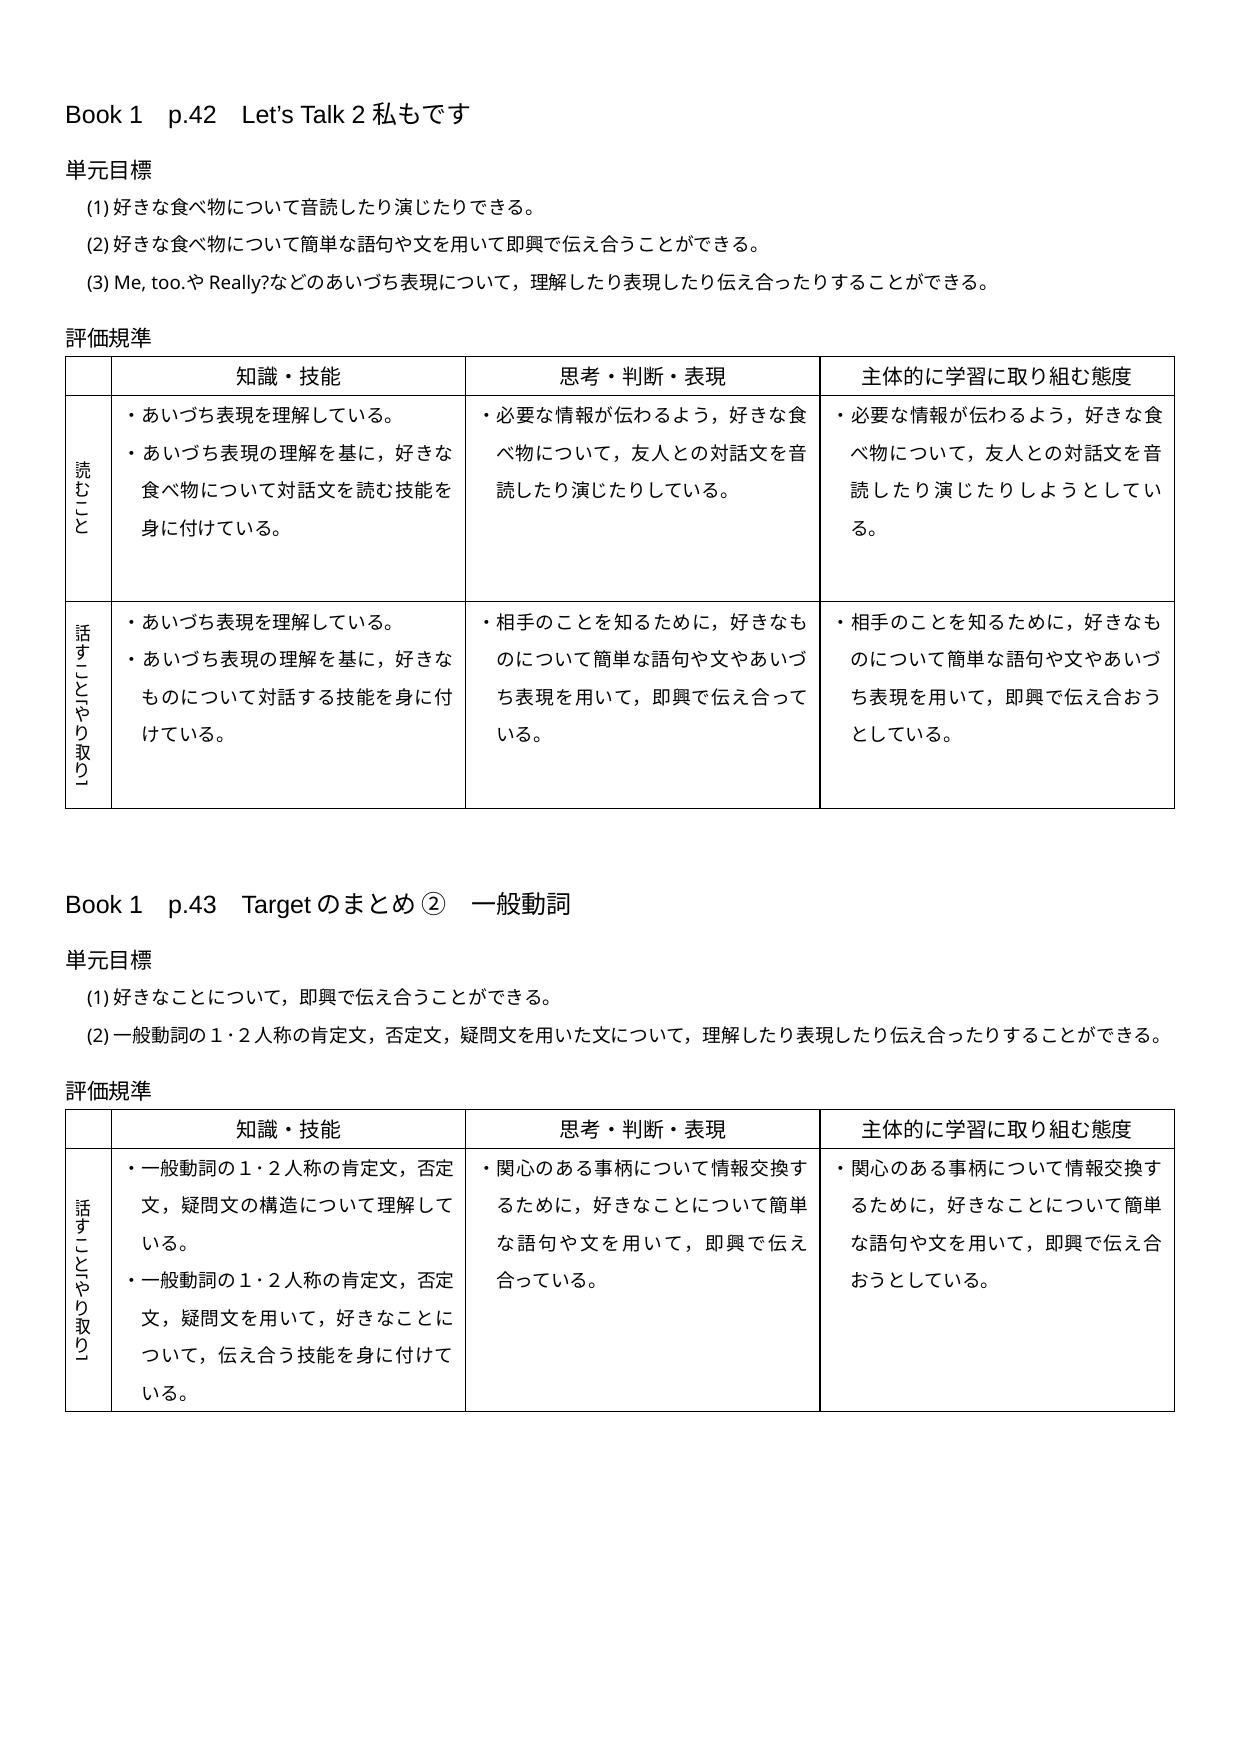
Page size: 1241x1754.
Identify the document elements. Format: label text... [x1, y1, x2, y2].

text Book 1 p.42 Let’s Talk 2 私もです [65, 93, 1163, 131]
table_cell ・一般動詞の１･２人称の肯定文，否定文，疑問文の構造について理解している。 ・一般動詞の１･２人称の肯定文，否定文，疑問文を用いて，好きなことについて，伝え合う技能を身に付けている。 [112, 1149, 465, 1411]
table_header 主体的に学習に取り組む態度 [821, 357, 1174, 394]
text (1) 好きな食べ物について音読したり演じたりできる。 [87, 187, 1163, 225]
table_cell ・必要な情報が伝わるよう，好きな食べ物について，友人との対話文を音読したり演じたりしている。 [466, 396, 819, 601]
table_header 思考・判断・表現 [466, 1110, 819, 1147]
text Book 1 p.43 Targetのまとめ ② 一般動詞 [65, 884, 1163, 921]
table_cell ・必要な情報が伝わるよう，好きな食べ物について，友人との対話文を音読したり演じたりしようとしている。 [821, 396, 1174, 601]
text (2) 好きな食べ物について簡単な語句や文を用いて即興で伝え合うことができる。 [87, 225, 1163, 262]
table_header 知識・技能 [112, 357, 465, 394]
table_cell ・関心のある事柄について情報交換するために，好きなことについて簡単な語句や文を用いて，即興で伝え合おうとしている。 [821, 1149, 1174, 1411]
table_cell ・あいづち表現を理解している。 ・あいづち表現の理解を基に，好きなものについて対話する技能を身に付けている。 [112, 602, 465, 808]
table_header 思考・判断・表現 [466, 357, 819, 394]
table_header [66, 1110, 111, 1147]
table_header [66, 357, 111, 394]
table_cell ・関心のある事柄について情報交換するために，好きなことについて簡単な語句や文を用いて，即興で伝え合っている。 [466, 1149, 819, 1411]
table_cell ・相手のことを知るために，好きなものについて簡単な語句や文やあいづち表現を用いて，即興で伝え合っている。 [466, 602, 819, 808]
text (1) 好きなことについて，即興で伝え合うことができる。 [87, 978, 1163, 1015]
text 評価規準 [65, 1071, 1163, 1109]
table_cell ・相手のことを知るために，好きなものについて簡単な語句や文やあいづち表現を用いて，即興で伝え合おうとしている。 [821, 602, 1174, 808]
table_header 知識・技能 [112, 1110, 465, 1147]
text 単元目標 [65, 940, 1163, 978]
table_cell 話すこと[やり取り] [66, 602, 111, 808]
text (3) Me, too.や Really?などのあいづち表現について，理解したり表現したり伝え合ったりすることができる。 [87, 262, 1163, 300]
text 評価規準 [65, 318, 1163, 356]
table_cell 読むこと [66, 396, 111, 601]
table_cell 話すこと[やり取り] [66, 1149, 111, 1411]
table_cell ・あいづち表現を理解している。 ・あいづち表現の理解を基に，好きな食べ物について対話文を読む技能を身に付けている。 [112, 396, 465, 601]
text 単元目標 [65, 150, 1163, 187]
text (2) 一般動詞の１･２人称の肯定文，否定文，疑問文を用いた文について，理解したり表現したり伝え合ったりすることができる。 [87, 1015, 1163, 1053]
table_header 主体的に学習に取り組む態度 [821, 1110, 1174, 1147]
